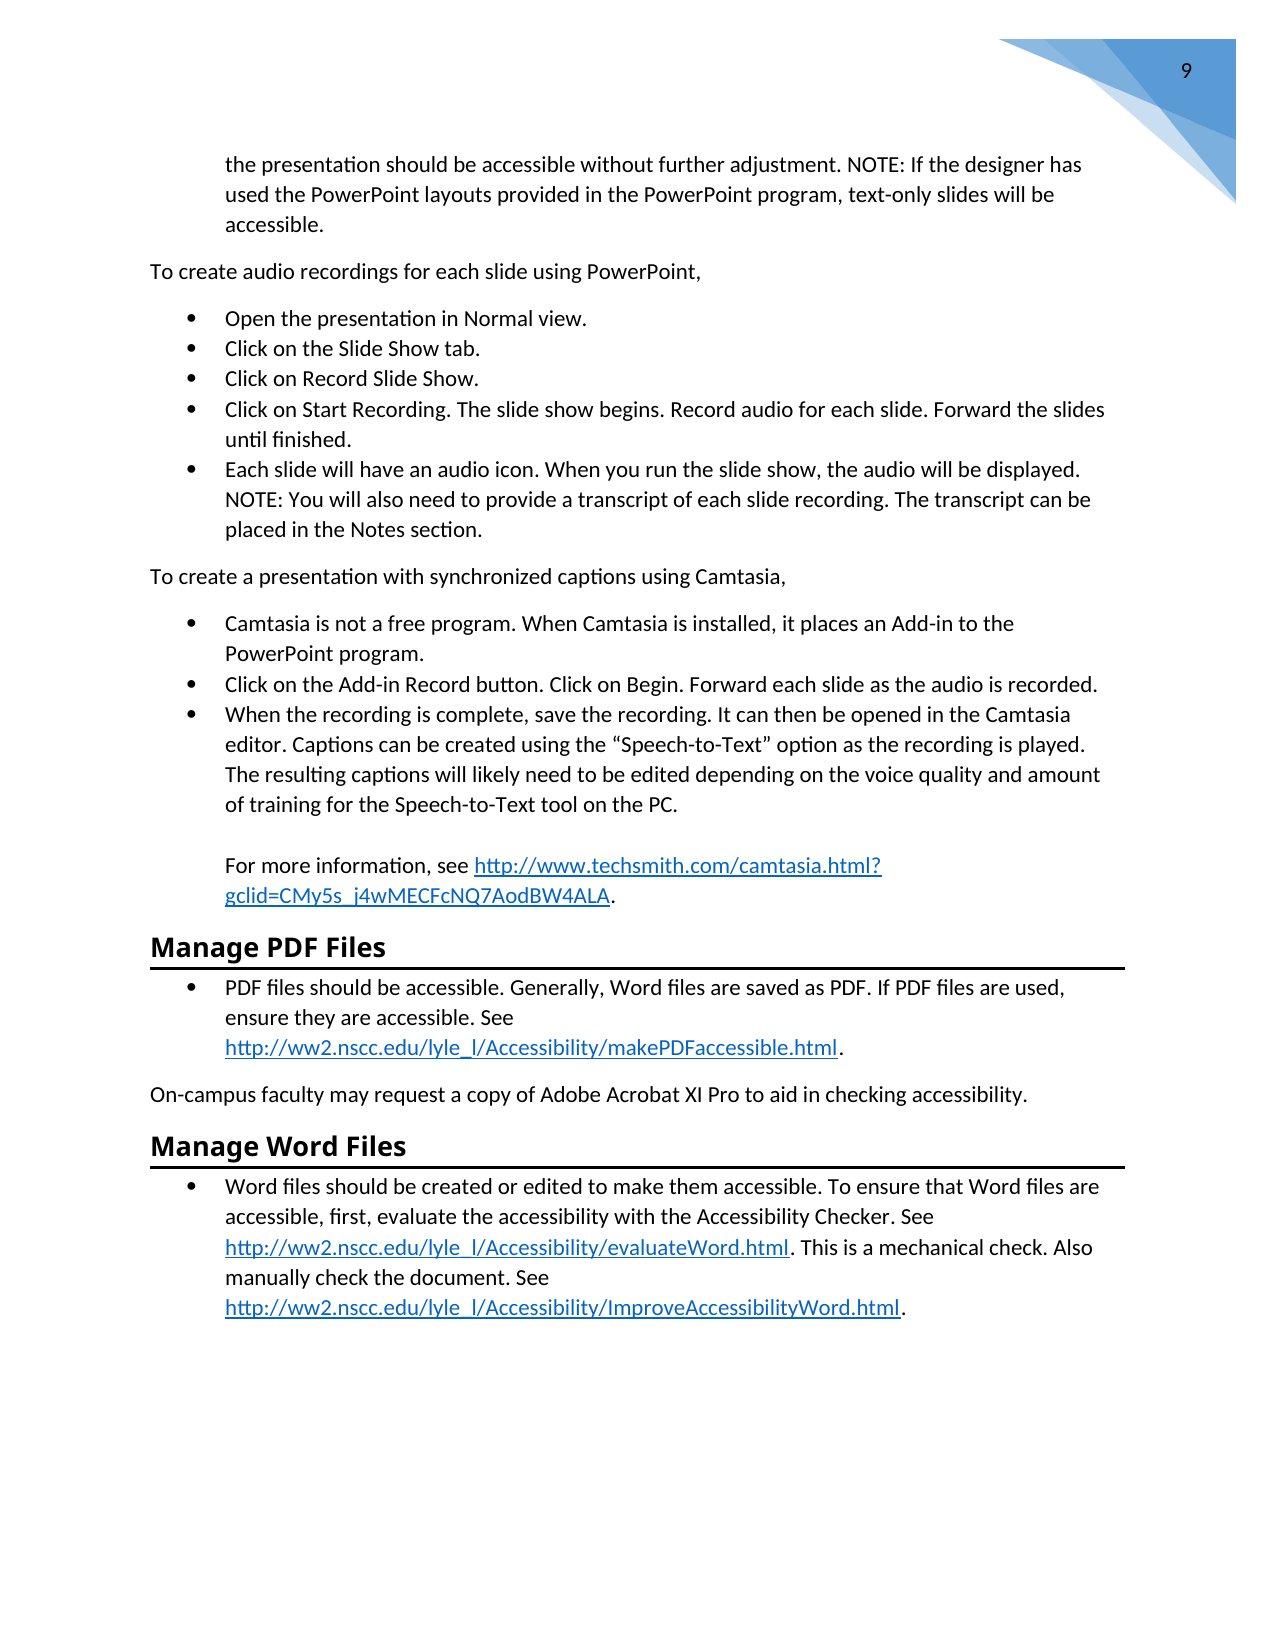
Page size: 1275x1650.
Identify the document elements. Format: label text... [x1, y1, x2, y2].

list Word files should be created or edited to make them accessible. To ensure that Word files are accessible, first, evaluate the accessibility with the Accessibility Checker. See http://ww2.nscc.edu/lyle_l/Accessibility/evaluateWord.html. This is a mechanical check. Also manually check the document. See http://ww2.nscc.edu/lyle_l/Accessibility/ImproveAccessibilityWord.html. [187, 1172, 1125, 1321]
list Click on Record Slide Show. [187, 364, 1125, 393]
list Click on the Slide Show tab. [187, 334, 1125, 362]
list Click on Start Recording. The slide show begins. Record audio for each slide. Forward the slides until finished. [187, 395, 1125, 453]
picture [997, 39, 1236, 205]
list Each slide will have an audio icon. When you run the slide show, the audio will be displayed. NOTE: You will also need to provide a transcript of each slide recording. The transcript can be placed in the Notes section. [187, 455, 1125, 544]
text To create a presentation with synchronized captions using Camtasia, [150, 562, 1125, 591]
subtitle Manage Word Files [150, 1127, 1125, 1166]
subtitle Manage PDF Files [150, 928, 1125, 967]
list Click on the Add-in Record button. Click on Begin. Forward each slide as the audio is recorded. [187, 670, 1125, 698]
list Camtasia is not a free program. When Camtasia is installed, it places an Add-in to the PowerPoint program. [187, 609, 1125, 668]
list PDF files should be accessible. Generally, Word files are saved as PDF. If PDF files are used, ensure they are accessible. See http://ww2.nscc.edu/lyle_l/Accessibility/makePDFaccessible.html. [187, 973, 1125, 1062]
list Open the presentation in Normal view. [187, 304, 1125, 332]
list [187, 150, 1125, 238]
text On-campus faculty may request a copy of Adobe Acrobat XI Pro to aid in checking accessibility. [150, 1080, 1125, 1108]
text To create audio recordings for each slide using PowerPoint, [150, 257, 1125, 285]
list When the recording is complete, save the recording. It can then be opened in the Camtasia editor. Captions can be created using the “Speech-to-Text” option as the recording is played. The resulting captions will likely need to be edited depending on the voice quality and amount of training for the Speech-to-Text tool on the PC. For more information, see http://www.techsmith.com/camtasia.html?gclid=CMy5s_j4wMECFcNQ7AodBW4ALA. [187, 700, 1125, 909]
